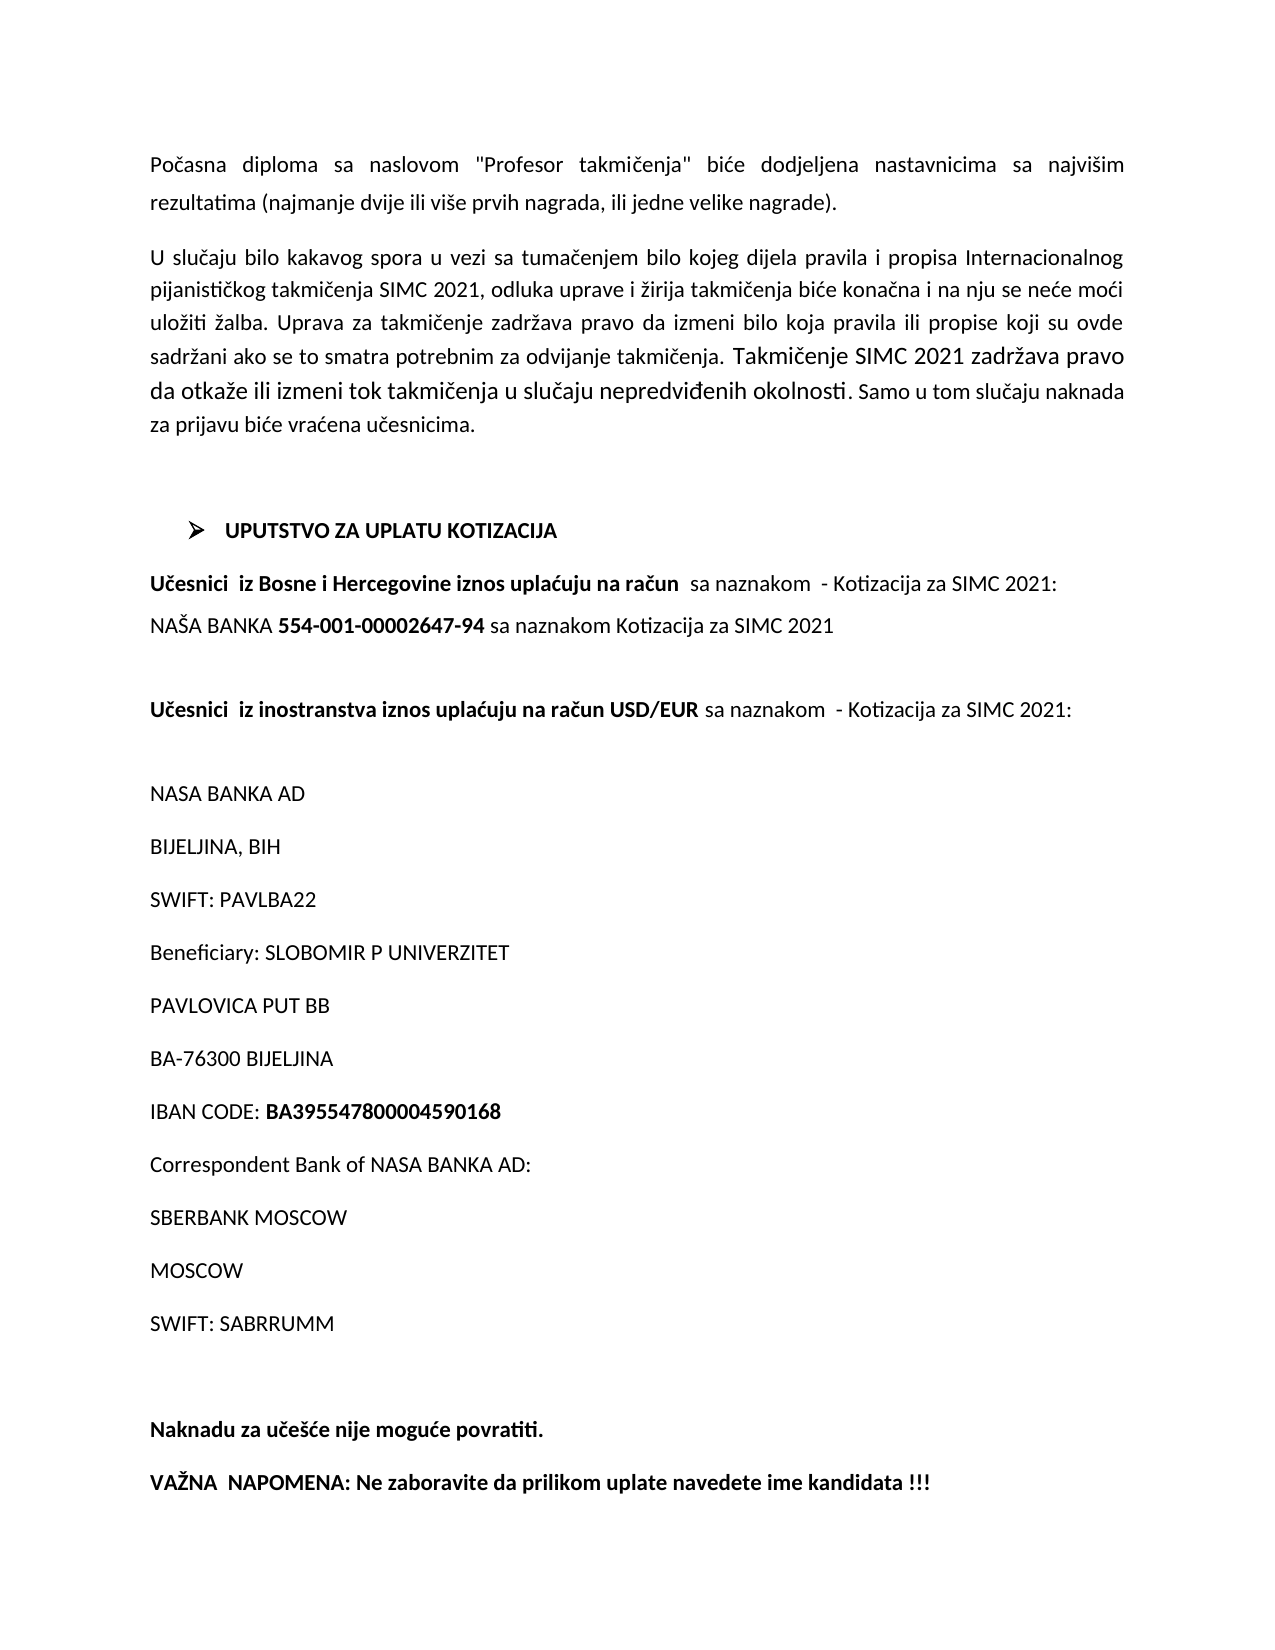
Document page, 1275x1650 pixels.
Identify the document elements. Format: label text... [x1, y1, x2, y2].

text NAŠA BANKA 554-001-00002647-94 sa naznakom Kotizacija za SIMC 2021 [150, 611, 1125, 639]
text MOSCOW [150, 1256, 1125, 1284]
text U slučaju bilo kakavog spora u vezi sa tumačenjem bilo kojeg dijela pravila i propisa Internacionalnog pijanističkog takmičenja SIMC 2021, odluka uprave i žirija takmičenja biće konačna i na nju se neće moći uložiti žalba. Uprava za takmičenje zadržava pravo da izmeni bilo koja pravila ili propise koji su ovde sadržani ako se to smatra potrebnim za odvijanje takmičenja. Takmičenje SIMC 2021 zadržava pravo da otkaže ili izmeni tok takmičenja u slučaju nepredviđenih okolnosti. Samo u tom slučaju naknada za prijavu biće vraćena učesnicima. [150, 243, 1125, 438]
text Beneficiary: SLOBOMIR P UNIVERZITET [150, 938, 1125, 966]
text NASA BANKA AD [150, 779, 1125, 807]
text BA-76300 BIJELJINA [150, 1044, 1125, 1072]
text BIJELJINA, BIH [150, 832, 1125, 860]
text Correspondent Bank of NASA BANKA AD: [150, 1150, 1125, 1178]
text SWIFT: PAVLBA22 [150, 885, 1125, 913]
text VAŽNA NAPOMENA: Ne zaboravite da prilikom uplate navedete ime kandidata !!! [150, 1468, 1125, 1496]
text Počasna diploma sa naslovom "Profesor takmičenja" biće dodjeljena nastavnicima sa najvišim rezultatima (najmanje dvije ili više prvih nagrada, ili jedne velike nagrade). [150, 150, 1125, 217]
text SWIFT: SABRRUMM [150, 1309, 1125, 1337]
text SBERBANK MOSCOW [150, 1203, 1125, 1231]
text PAVLOVICA PUT BB [150, 991, 1125, 1019]
text Učesnici iz Bosne i Hercegovine iznos uplaćuju na račun sa naznakom - Kotizacija za SIMC 2021: [150, 569, 1125, 597]
text Učesnici iz inostranstva iznos uplaćuju na račun USD/EUR sa naznakom - Kotizacija za SIMC 2021: [150, 695, 1125, 723]
text IBAN CODE: BA395547800004590168 [150, 1097, 1125, 1125]
text Naknadu za učešće nije moguće povratiti. [150, 1415, 1125, 1443]
list UPUTSTVO ZA UPLATU KOTIZACIJA [187, 516, 1125, 544]
